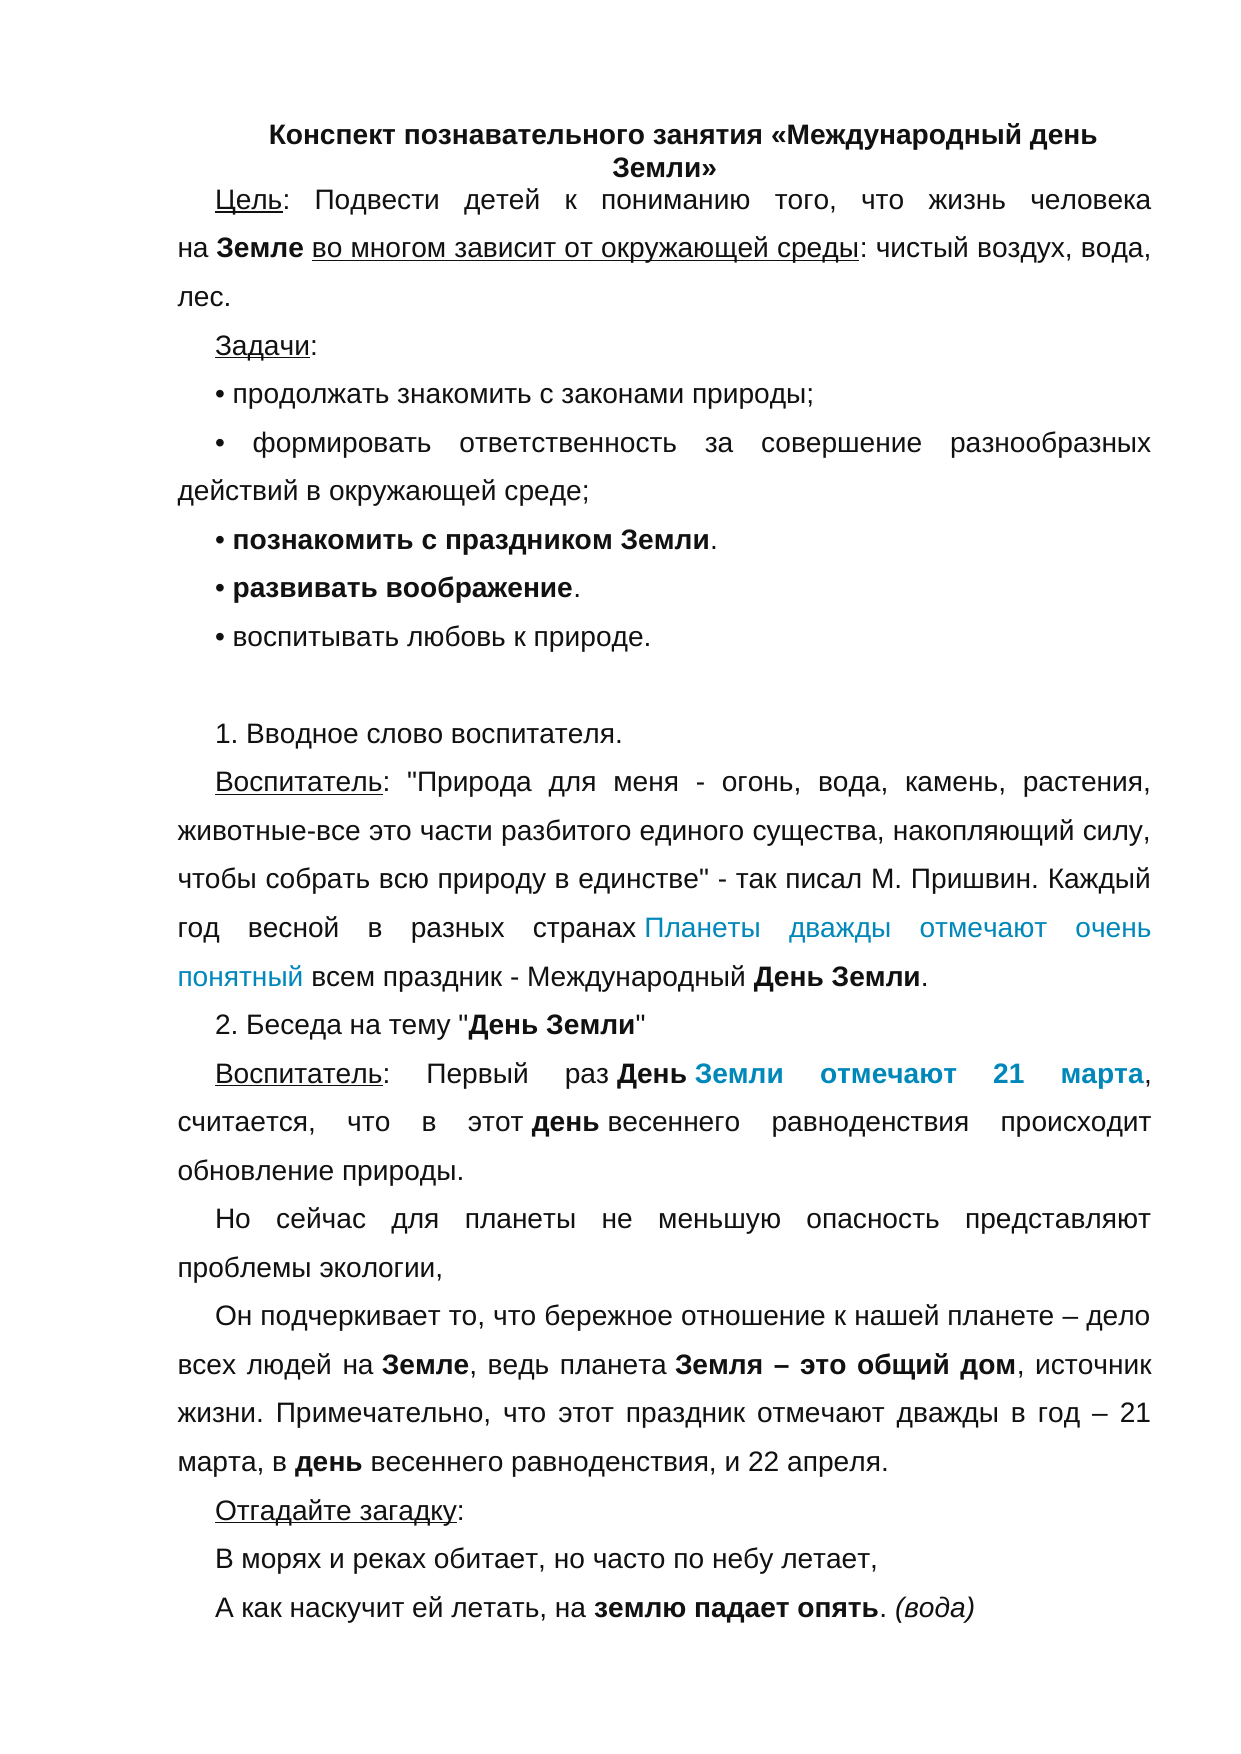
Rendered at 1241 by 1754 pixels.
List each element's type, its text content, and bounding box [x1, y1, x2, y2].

text Задачи: [177, 328, 1152, 361]
text Воспитатель: "Природа для меня - огонь, вода, камень, растения, животные-все это части разбитого единого существа, накопляющий силу, чтобы собрать всю природу в единстве" - так писал М. Пришвин. Каждый год весной в разных странах Планеты дважды отмечают очень понятный всем праздник - Международный День Земли. [177, 765, 1152, 992]
text В морях и реках обитает, но часто по небу летает, [177, 1542, 1152, 1574]
text Он подчеркивает то, что бережное отношение к нашей планете – дело всех людей на Земле, ведь планета Земля – это общий дом, источник жизни. Примечательно, что этот праздник отмечают дважды в год – 21 марта, в день весеннего равноденствия, и 22 апреля. [177, 1299, 1152, 1477]
text Воспитатель: Первый раз День Земли отмечают 21 марта, считается, что в этот день весеннего равноденствия происходит обновление природы. [177, 1057, 1152, 1186]
text Но сейчас для планеты не меньшую опасность представляют проблемы экологии, [177, 1202, 1152, 1283]
text Конспект познавательного занятия «Международный день Земли» [177, 118, 1152, 183]
text Цель: Подвести детей к пониманию того, что жизнь человека на Земле во многом зависит от окружающей среды: чистый воздух, вода, лес. [177, 183, 1152, 312]
text Отгадайте загадку: [177, 1493, 1152, 1526]
text • познакомить с праздником Земли. [177, 523, 1152, 555]
text 1. Вводное слово воспитателя. [177, 717, 1152, 749]
text • продолжать знакомить с законами природы; [177, 377, 1152, 409]
text • развивать воображение. [177, 571, 1152, 604]
text 2. Беседа на тему "День Земли" [177, 1008, 1152, 1041]
text А как наскучит ей летать, на землю падает опять. (вода) [177, 1591, 1152, 1623]
text • формировать ответственность за совершение разнообразных действий в окружающей среде; [177, 426, 1152, 507]
text • воспитывать любовь к природе. [177, 620, 1152, 652]
